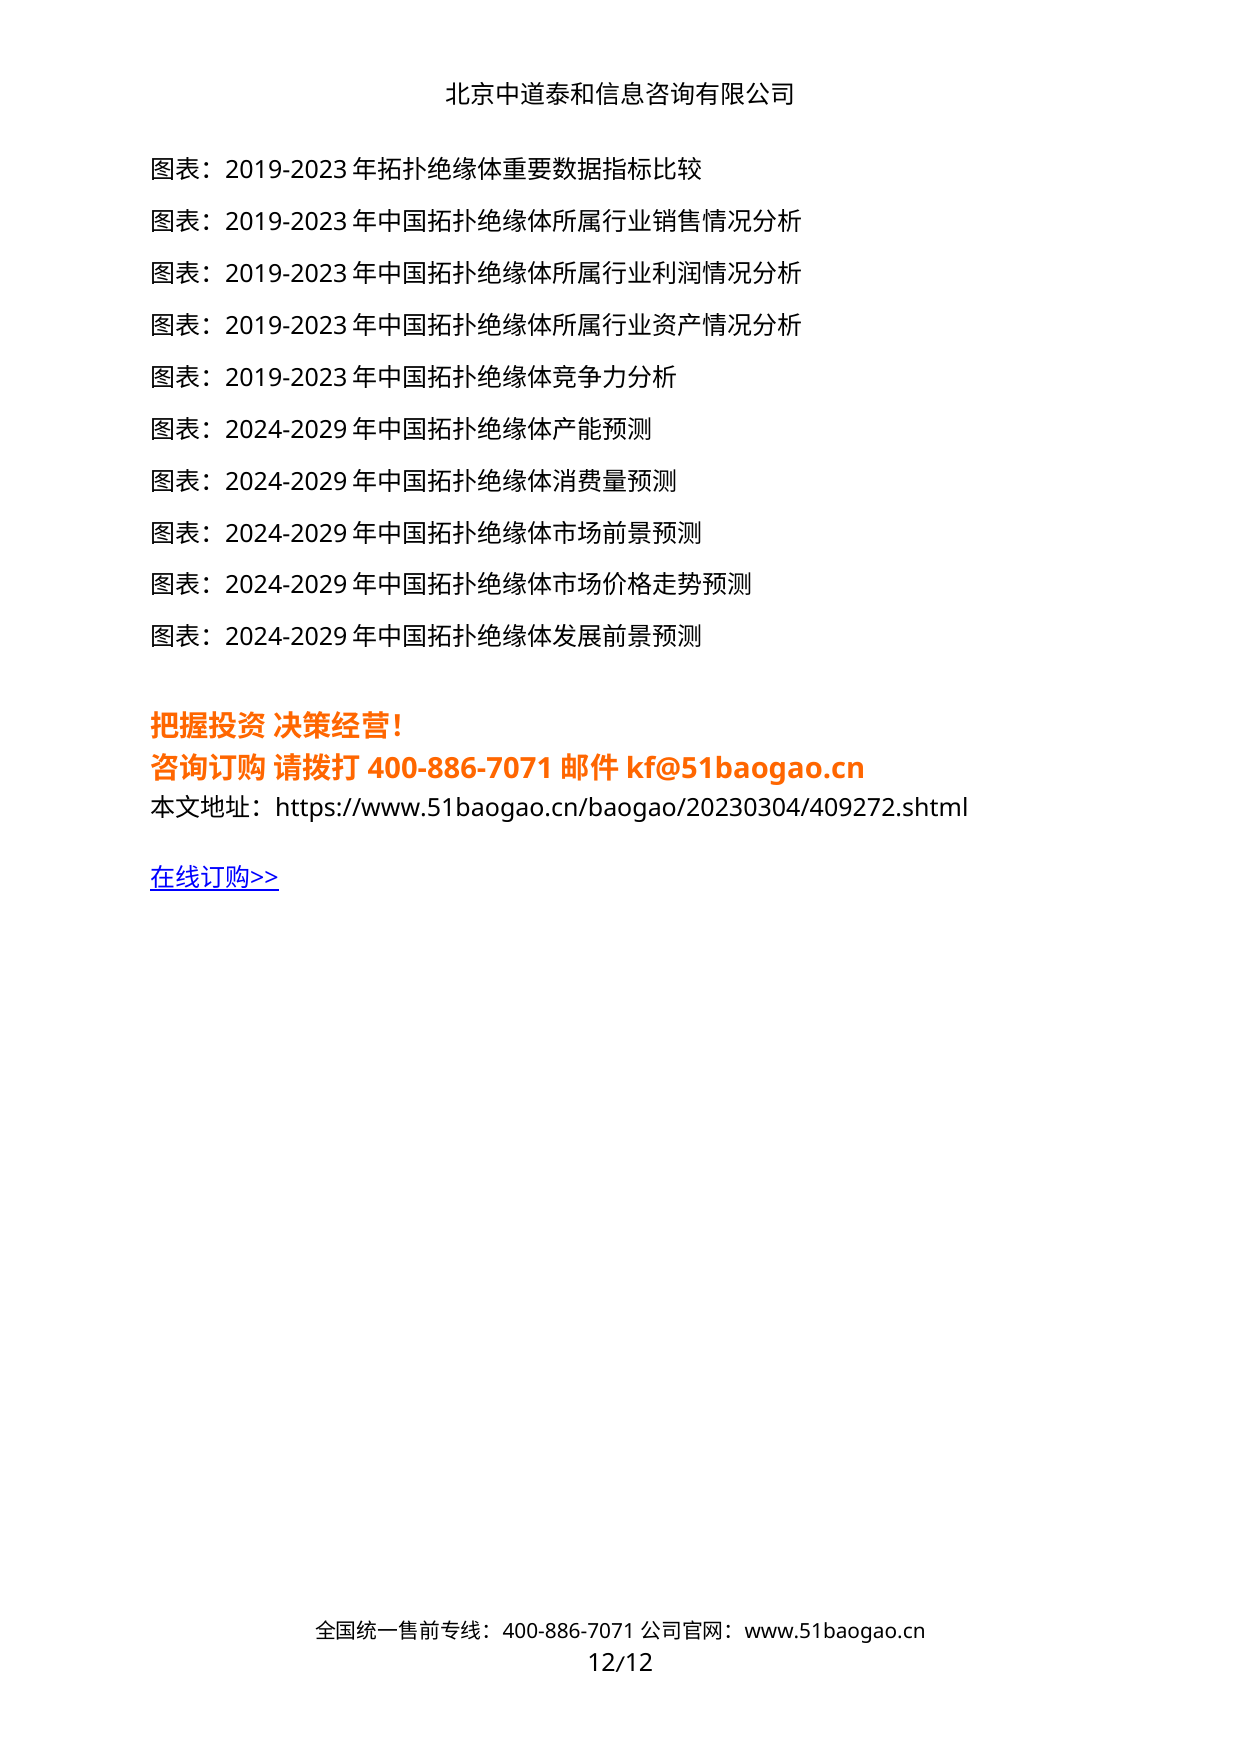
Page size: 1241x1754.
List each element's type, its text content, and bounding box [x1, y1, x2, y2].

text 在线订购>> [150, 824, 1090, 894]
text 图表：2024-2029年中国拓扑绝缘体市场前景预测 [150, 513, 1090, 549]
text 图表：2019-2023年拓扑绝缘体重要数据指标比较 [150, 150, 1090, 186]
text 图表：2024-2029年中国拓扑绝缘体发展前景预测 [150, 617, 1090, 653]
text 图表：2019-2023年中国拓扑绝缘体所属行业销售情况分析 [150, 202, 1090, 238]
text 图表：2024-2029年中国拓扑绝缘体产能预测 [150, 409, 1090, 446]
text 把握投资 决策经营！咨询订购 请拨打 400-886-7071 邮件 kf@51baogao.cn本文地址：https://www.51baogao.cn/baogao/20230304/409272.shtml [150, 669, 1090, 824]
text 图表：2024-2029年中国拓扑绝缘体市场价格走势预测 [150, 565, 1090, 601]
text 图表：2024-2029年中国拓扑绝缘体消费量预测 [150, 461, 1090, 497]
text 图表：2019-2023年中国拓扑绝缘体竞争力分析 [150, 357, 1090, 394]
text 图表：2019-2023年中国拓扑绝缘体所属行业利润情况分析 [150, 254, 1090, 290]
text 图表：2019-2023年中国拓扑绝缘体所属行业资产情况分析 [150, 306, 1090, 342]
